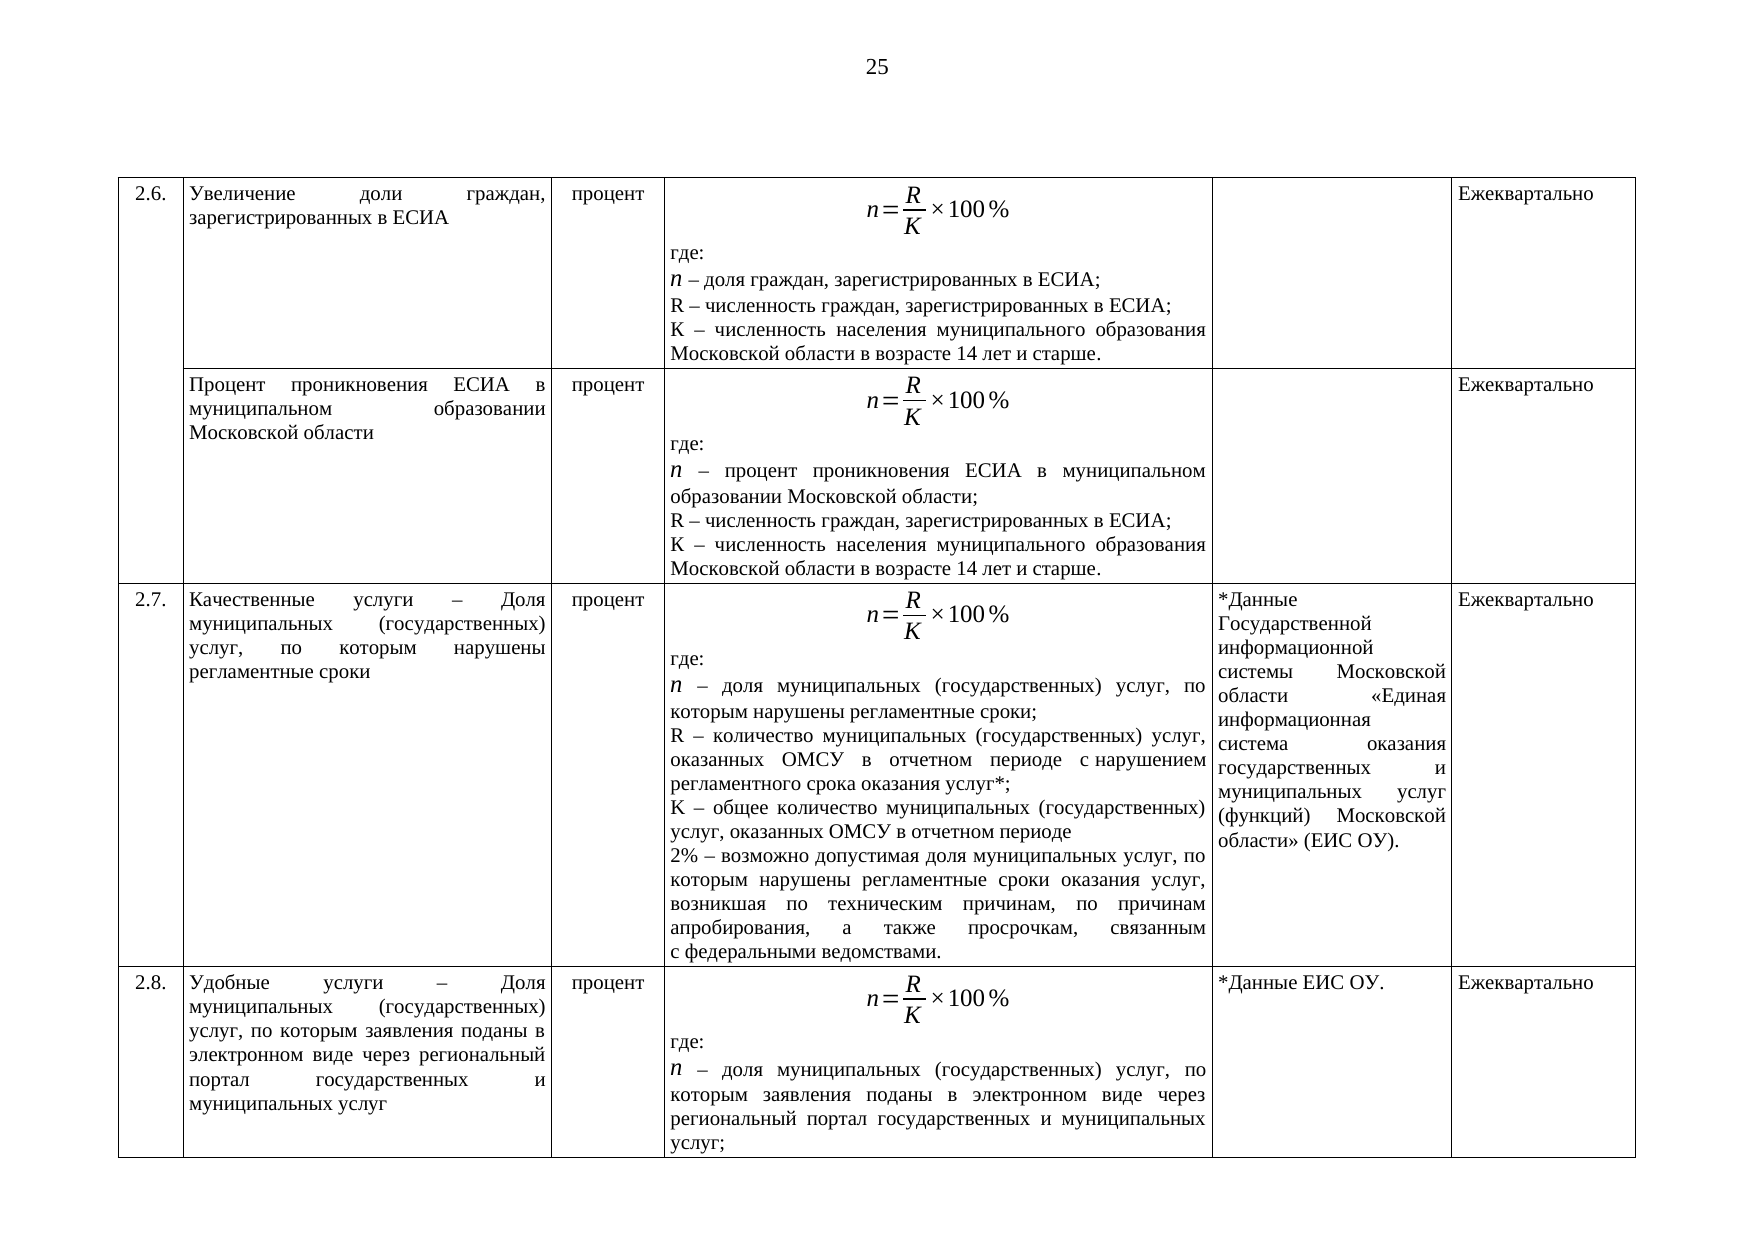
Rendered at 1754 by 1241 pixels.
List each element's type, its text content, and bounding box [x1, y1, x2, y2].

table_cell 2.7. [119, 584, 183, 966]
table_cell где: – доля граждан, зарегистрированных в ЕСИА; R – численность граждан, зарегистрированных в ЕСИА; К – численность населения муниципального образования Московской области в возрасте 14 лет и старше. [665, 178, 1212, 368]
table_cell *Данные ЕИС ОУ. [1213, 967, 1451, 1157]
table_cell Ежеквартально [1452, 178, 1635, 368]
table_cell процент [552, 584, 664, 966]
table_cell процент [552, 967, 664, 1157]
table_cell Ежеквартально [1452, 967, 1635, 1157]
table_cell Процент проникновения ЕСИА в муниципальном образовании Московской области [184, 369, 551, 583]
table_cell 2.8. [119, 967, 183, 1157]
table_cell *Данные Государственной информационной системы Московской области «Единая информационная система оказания государственных и муниципальных услуг (функций) Московской области» (ЕИС ОУ). [1213, 584, 1451, 966]
table_cell 2.6. [119, 178, 183, 583]
table_cell процент [552, 178, 664, 368]
table_cell Увеличение доли граждан, зарегистрированных в ЕСИА [184, 178, 551, 368]
table_cell процент [552, 369, 664, 583]
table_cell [665, 967, 1212, 1157]
table_cell [1213, 178, 1451, 368]
table_cell где: – процент проникновения ЕСИА в муниципальном образовании Московской области; R – численность граждан, зарегистрированных в ЕСИА; К – численность населения муниципального образования Московской области в возрасте 14 лет и старше. [665, 369, 1212, 583]
table_cell Качественные услуги – Доля муниципальных (государственных) услуг, по которым нарушены регламентные сроки [184, 584, 551, 966]
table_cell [184, 967, 551, 1157]
table_cell Ежеквартально [1452, 584, 1635, 966]
table_cell Ежеквартально [1452, 369, 1635, 583]
table_cell [1213, 369, 1451, 583]
table_cell где: – доля муниципальных (государственных) услуг, по которым нарушены регламентные сроки; R – количество муниципальных (государственных) услуг, оказанных ОМСУ в отчетном периоде с нарушением регламентного срока оказания услуг*; K – общее количество муниципальных (государственных) услуг, оказанных ОМСУ в отчетном периоде 2% – возможно допустимая доля муниципальных услуг, по которым нарушены регламентные сроки оказания услуг, возникшая по техническим причинам, по причинам апробирования, а также просрочкам, связанным с федеральными ведомствами. [665, 584, 1212, 966]
